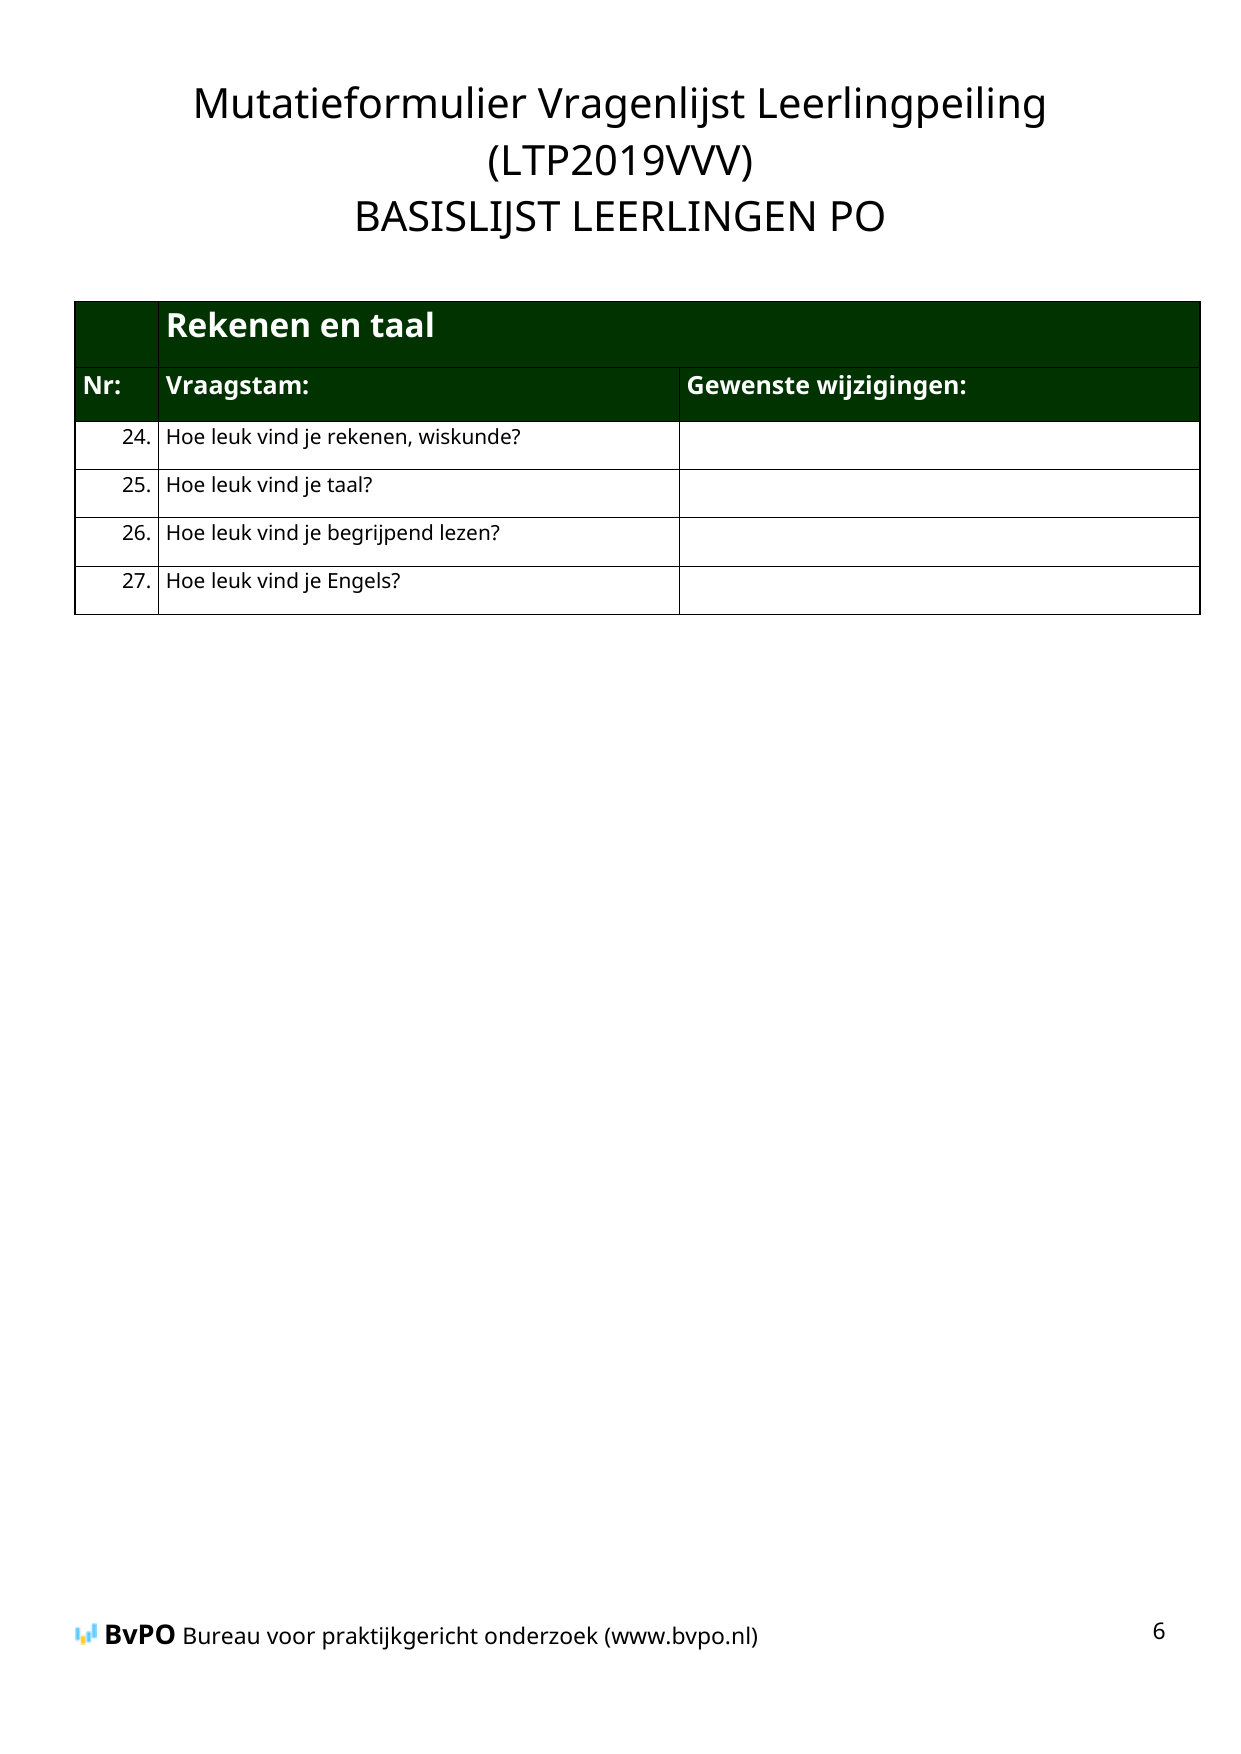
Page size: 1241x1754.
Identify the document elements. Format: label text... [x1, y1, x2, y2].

table_cell Hoe leuk vind je rekenen, wiskunde? [159, 422, 679, 469]
table_cell Hoe leuk vind je taal? [159, 470, 679, 517]
table_cell 26. [76, 518, 158, 566]
table_cell 24. [76, 422, 158, 469]
table_cell [680, 470, 1199, 517]
picture [75, 1623, 97, 1645]
table_cell [680, 567, 1199, 614]
table_cell Nr: [76, 368, 158, 421]
table_cell Hoe leuk vind je begrijpend lezen? [159, 518, 679, 566]
table_cell 25. [76, 470, 158, 517]
table_cell [680, 422, 1199, 469]
table_cell [680, 518, 1199, 566]
table_cell Gewenste wijzigingen: [680, 368, 1199, 421]
table_header Rekenen en taal [159, 302, 1199, 367]
table_cell Vraagstam: [159, 368, 679, 421]
table_cell Hoe leuk vind je Engels? [159, 567, 679, 614]
table_cell 27. [76, 567, 158, 614]
table_header [76, 302, 158, 367]
